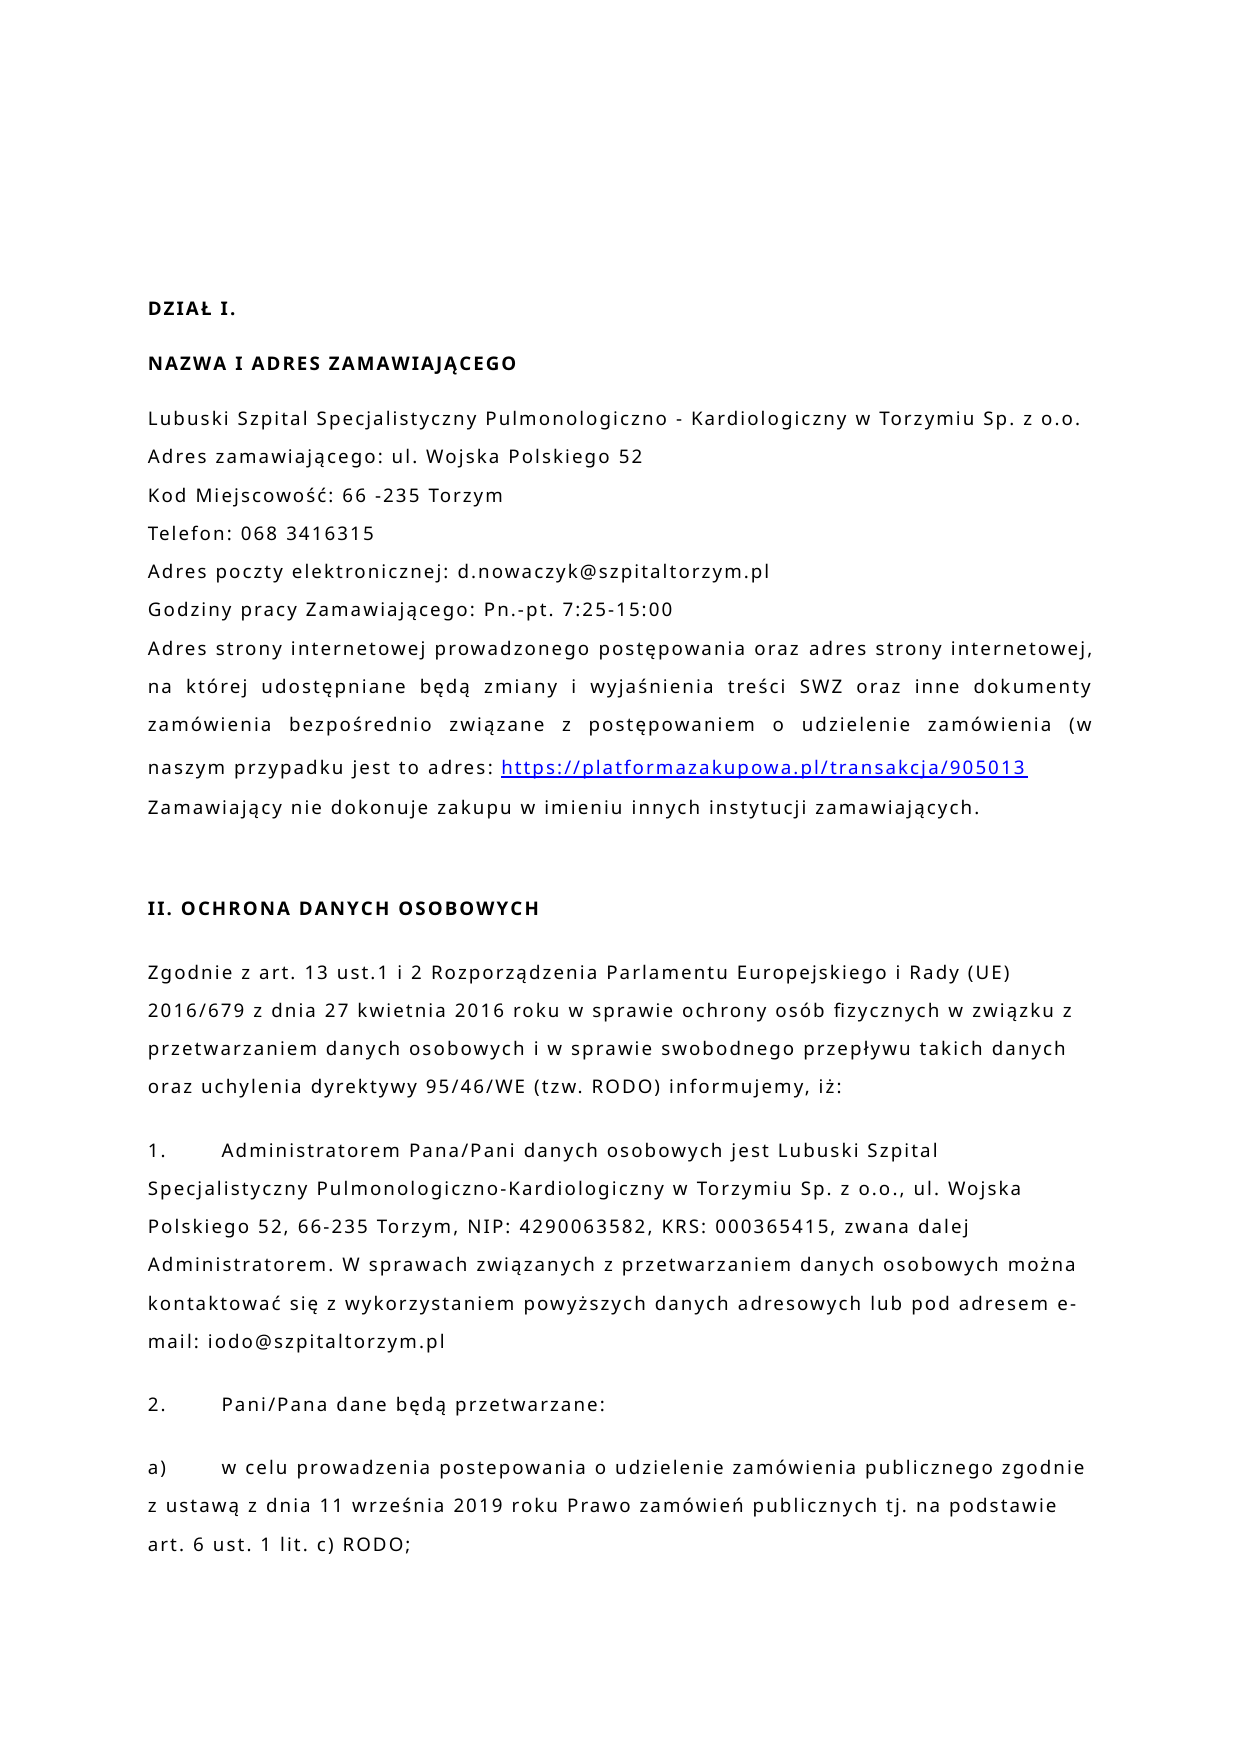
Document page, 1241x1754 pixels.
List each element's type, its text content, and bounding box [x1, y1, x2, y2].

text DZIAŁ I. [148, 296, 1093, 321]
text NAZWA I ADRES ZAMAWIAJĄCEGO [148, 351, 1093, 376]
subtitle Adres strony internetowej prowadzonego postępowania oraz adres strony internetowej, na której udostępniane będą zmiany i wyjaśnienia treści SWZ oraz inne dokumenty zamówienia bezpośrednio związane z postępowaniem o udzielenie zamówienia (w naszym przypadku jest to adres: https://platformazakupowa.pl/transakcja/905013 [148, 635, 1093, 780]
text II. OCHRONA DANYCH OSOBOWYCH [148, 896, 1093, 921]
subtitle Telefon: 068 3416315 [148, 520, 1093, 546]
subtitle Lubuski Szpital Specjalistyczny Pulmonologiczno - Kardiologiczny w Torzymiu Sp. z o.o. [148, 405, 1093, 431]
text 1. Administratorem Pana/Pani danych osobowych jest Lubuski Szpital Specjalistyczny Pulmonologiczno-Kardiologiczny w Torzymiu Sp. z o.o., ul. Wojska Polskiego 52, 66-235 Torzym, NIP: 4290063582, KRS: 000365415, zwana dalej Administratorem. W sprawach związanych z przetwarzaniem danych osobowych można kontaktować się z wykorzystaniem powyższych danych adresowych lub pod adresem e-mail: iodo@szpitaltorzym.pl [148, 1137, 1093, 1353]
text 2. Pani/Pana dane będą przetwarzane: [148, 1391, 1093, 1417]
subtitle Adres poczty elektronicznej: [148, 558, 1093, 584]
subtitle Godziny pracy Zamawiającego: Pn.-pt. 7:25-15:00 [148, 597, 1093, 622]
text a) w celu prowadzenia postepowania o udzielenie zamówienia publicznego zgodnie z ustawą z dnia 11 września 2019 roku Prawo zamówień publicznych tj. na podstawie art. 6 ust. 1 lit. c) RODO; [148, 1454, 1093, 1556]
subtitle Zamawiający nie dokonuje zakupu w imieniu innych instytucji zamawiających. [148, 794, 1093, 820]
subtitle Kod Miejscowość: 66 -235 Torzym [148, 482, 1093, 507]
text Zgodnie z art. 13 ust.1 i 2 Rozporządzenia Parlamentu Europejskiego i Rady (UE) 2016/679 z dnia 27 kwietnia 2016 roku w sprawie ochrony osób fizycznych w związku z przetwarzaniem danych osobowych i w sprawie swobodnego przepływu takich danych oraz uchylenia dyrektywy 95/46/WE (tzw. RODO) informujemy, iż: [148, 959, 1093, 1099]
subtitle Adres zamawiającego: ul. Wojska Polskiego 52 [148, 444, 1093, 469]
